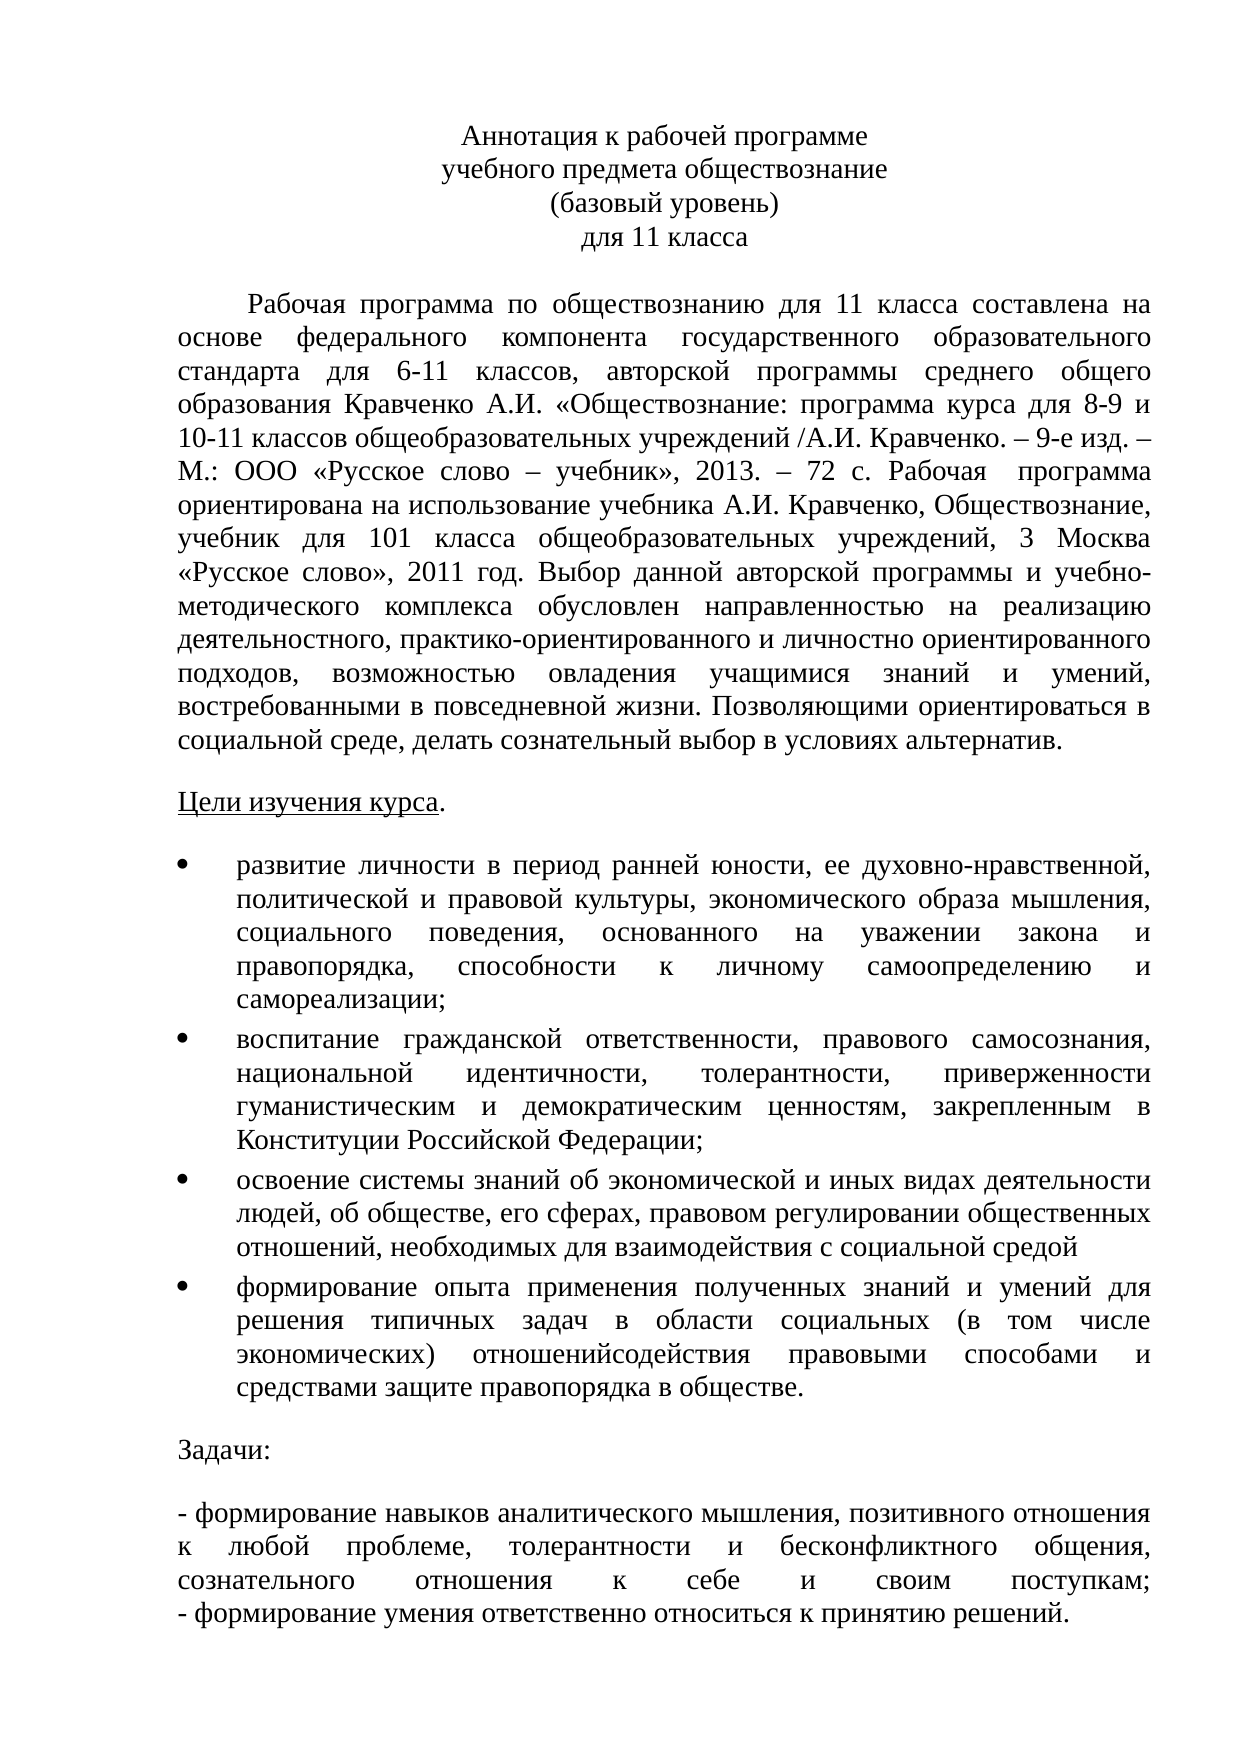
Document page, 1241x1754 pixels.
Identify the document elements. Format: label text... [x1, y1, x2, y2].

text - формирование навыков аналитического мышления, позитивного отношения к любой проблеме, толерантности и бесконфликтного общения, сознательного отношения к себе и своим поступкам; - формирование умения ответственно относиться к принятию решений. [177, 1495, 1152, 1629]
list развитие личности в период ранней юности, ее духовно-нравственной, политической и правовой культуры, экономического образа мышления, социального поведения, основанного на уважении закона и правопорядка, способности к личному самоопределению и самореализации; [177, 847, 1152, 1015]
text Цели изучения курса. [177, 784, 1152, 818]
text Аннотация к рабочей программе [177, 118, 1152, 152]
text Рабочая программа по обществознанию для 11 класса составлена на основе федерального компонента государственного образовательного стандарта для 6-11 классов, авторской программы среднего общего образования Кравченко А.И. «Обществознание: программа курса для 8-9 и 10-11 классов общеобразовательных учреждений /А.И. Кравченко. – 9-е изд. – М.: ООО «Русское слово – учебник», 2013. – 72 с. Рабочая программа ориентирована на использование учебника А.И. Кравченко, Обществознание, учебник для 101 класса общеобразовательных учреждений, 3 Москва «Русское слово», 2011 год. Выбор данной авторской программы и учебно-методического комплекса обусловлен направленностью на реализацию деятельностного, практико-ориентированного и личностно ориентированного подходов, возможностью овладения учащимися знаний и умений, востребованными в повседневной жизни. Позволяющими ориентироваться в социальной среде, делать сознательный выбор в условиях альтернатив. [177, 286, 1152, 755]
text (базовый уровень) [177, 185, 1152, 219]
list формирование опыта применения полученных знаний и умений для решения типичных задач в области социальных (в том числе экономических) отношенийсодействия правовыми способами и средствами защите правопорядка в обществе. [177, 1269, 1152, 1403]
text учебного предмета обществознание [177, 152, 1152, 185]
list освоение системы знаний об экономической и иных видах деятельности людей, об обществе, его сферах, правовом регулировании общественных отношений, необходимых для взаимодействия с социальной средой [177, 1162, 1152, 1263]
text Задачи: [177, 1432, 1152, 1466]
list воспитание гражданской ответственности, правового самосознания, национальной идентичности, толерантности, приверженности гуманистическим и демократическим ценностям, закрепленным в Конституции Российской Федерации; [177, 1021, 1152, 1156]
text для 11 класса [177, 219, 1152, 252]
